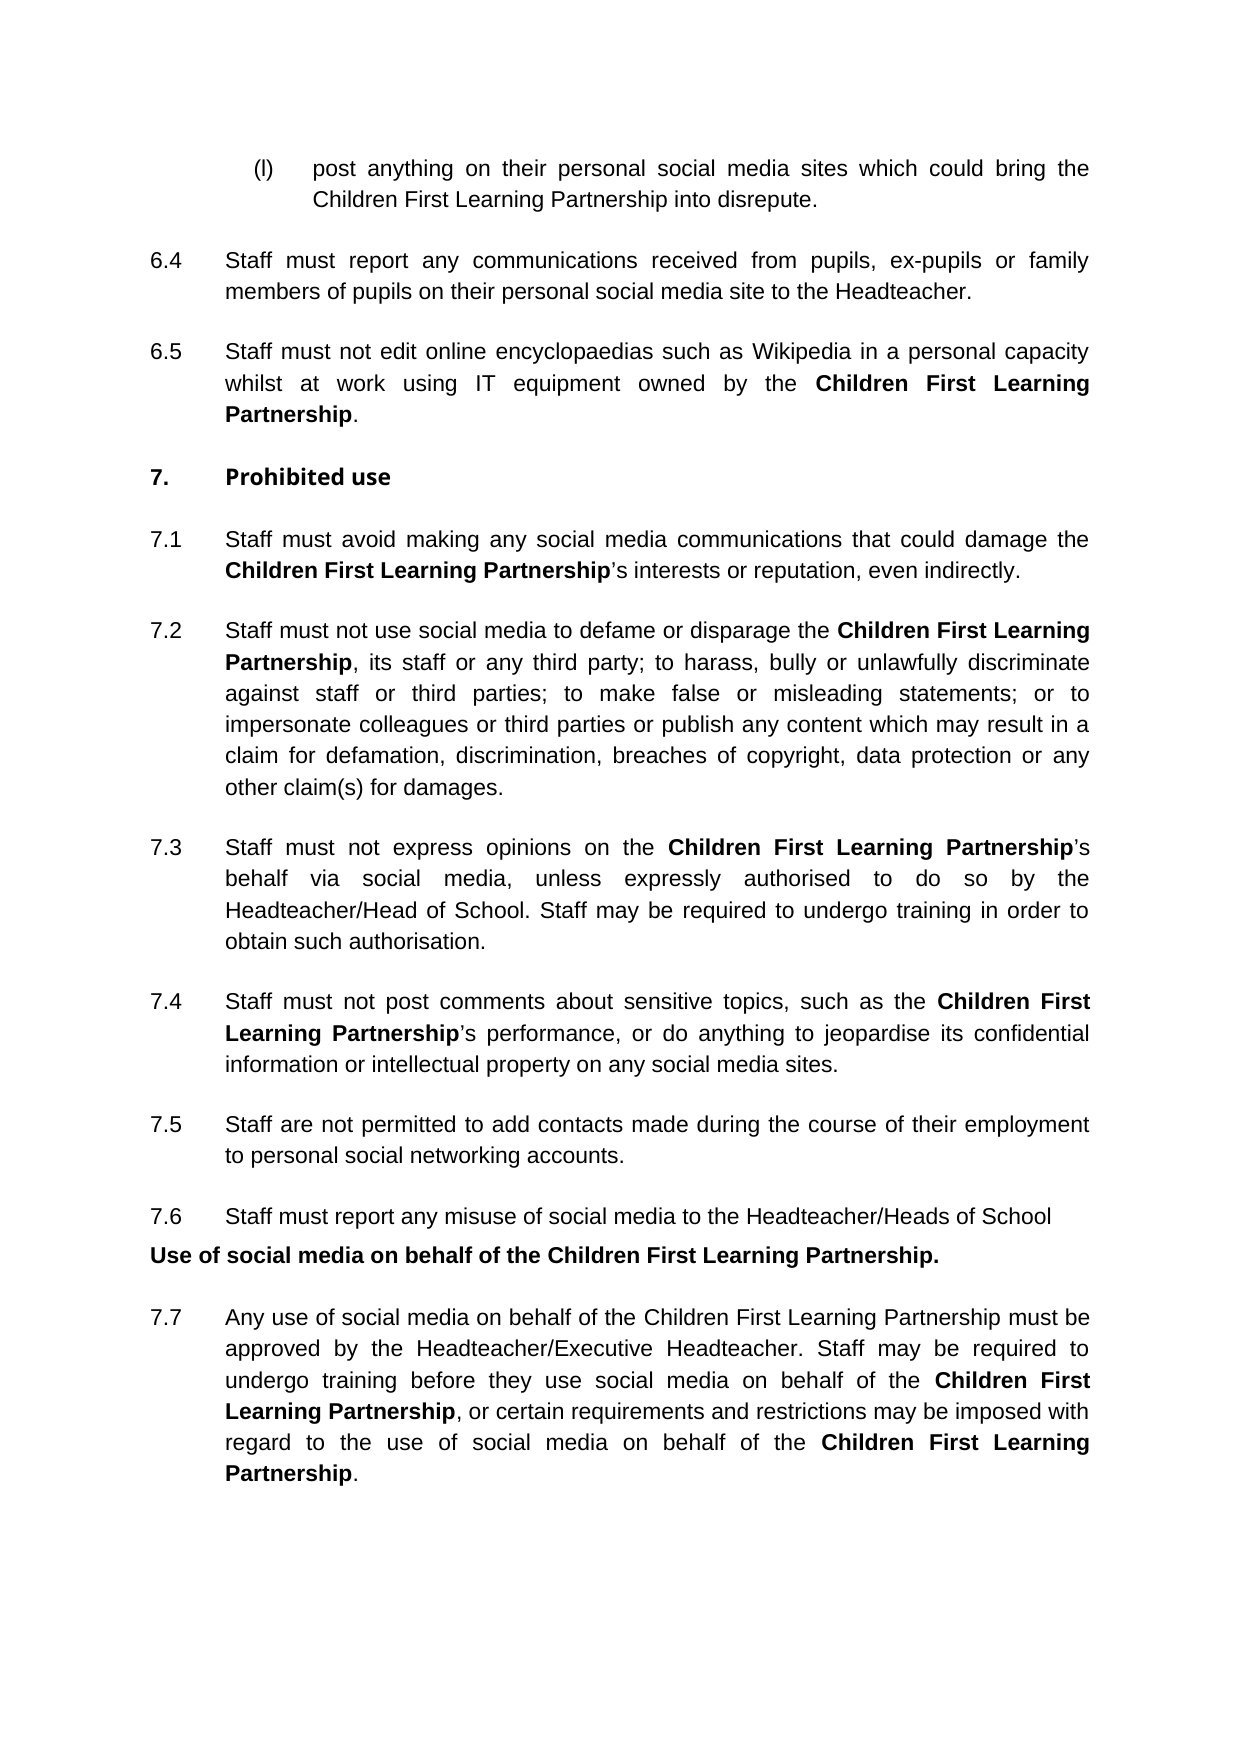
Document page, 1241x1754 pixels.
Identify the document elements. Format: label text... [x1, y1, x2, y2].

text Use of social media on behalf of the Children First Learning Partnership. [150, 1242, 1090, 1268]
subtitle Staff are not permitted to add contacts made during the course of their employment to personal social networking accounts. [150, 1106, 1090, 1169]
subtitle Staff must not use social media to defame or disparage the Children First Learning Partnership, its staff or any third party; to harass, bully or unlawfully discriminate against staff or third parties; to make false or misleading statements; or to impersonate colleagues or third parties or publish any content which may result in a claim for defamation, discrimination, breaches of copyright, data protection or any other claim(s) for damages. [150, 612, 1090, 800]
subtitle Staff must report any communications received from pupils, ex-pupils or family members of pupils on their personal social media site to the Headteacher. [150, 242, 1090, 304]
subtitle post anything on their personal social media sites which could bring the Children First Learning Partnership into disrepute. [253, 150, 1090, 212]
subtitle Staff must not edit online encyclopaedias such as Wikipedia in a personal capacity whilst at work using IT equipment owned by the Children First Learning Partnership. [150, 333, 1090, 427]
subtitle Staff must not post comments about sensitive topics, such as the Children First Learning Partnership’s performance, or do anything to jeopardise its confidential information or intellectual property on any social media sites. [150, 983, 1090, 1077]
subtitle Staff must not express opinions on the Children First Learning Partnership’s behalf via social media, unless expressly authorised to do so by the Headteacher/Head of School. Staff may be required to undergo training in order to obtain such authorisation. [150, 829, 1090, 954]
subtitle Prohibited use [150, 460, 1090, 492]
subtitle Staff must avoid making any social media communications that could damage the Children First Learning Partnership’s interests or reputation, even indirectly. [150, 521, 1090, 583]
subtitle Staff must report any misuse of social media to the Headteacher/Heads of School [150, 1198, 1090, 1229]
subtitle Any use of social media on behalf of the Children First Learning Partnership must be approved by the Headteacher/Executive Headteacher. Staff may be required to undergo training before they use social media on behalf of the Children First Learning Partnership, or certain requirements and restrictions may be imposed with regard to the use of social media on behalf of the Children First Learning Partnership. [150, 1299, 1090, 1487]
